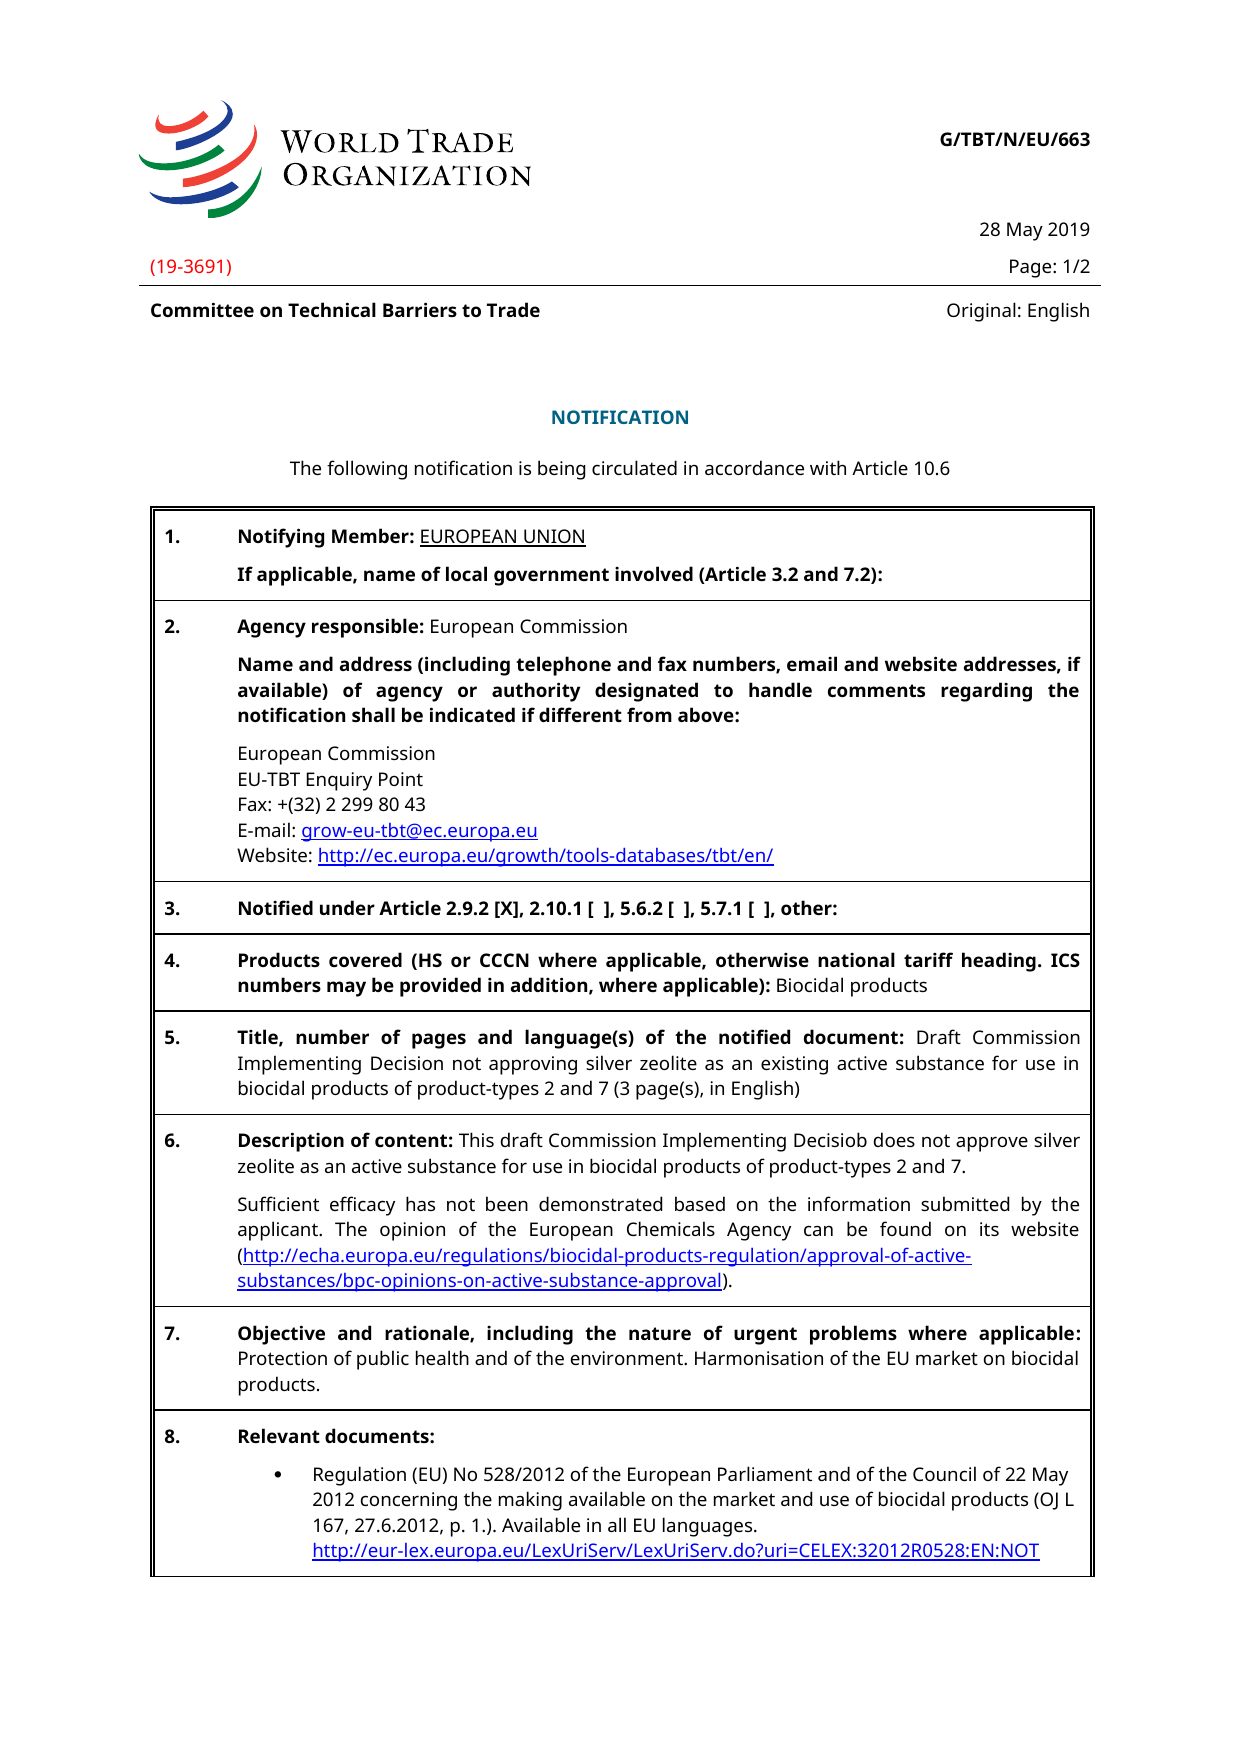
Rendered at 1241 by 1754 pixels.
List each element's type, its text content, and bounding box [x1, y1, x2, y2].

table_cell 7. [155, 1307, 225, 1409]
table_header 1. [155, 511, 225, 599]
table_cell 2. [155, 601, 225, 881]
table_header Notifying Member: European Union If applicable, name of local government involved (Article 3.2 and 7.2): [225, 511, 1090, 599]
text The following notification is being circulated in accordance with Article 10.6 [150, 455, 1090, 481]
table_cell Title, number of pages and language(s) of the notified document: Draft Commission Implementing Decision not approving silver zeolite as an existing active substance for use in biocidal products of product-types 2 and 7 (3 page(s), in English) [225, 1012, 1090, 1113]
table_cell Notified under Article 2.9.2 [X], 2.10.1 [ ], 5.6.2 [ ], 5.7.1 [ ], other: [225, 882, 1090, 933]
table_cell 3. [155, 882, 225, 933]
title NOTIFICATION [150, 405, 1090, 430]
table_cell 5. [155, 1012, 225, 1113]
table_cell Description of content: This draft Commission Implementing Decisiob does not approve silver zeolite as an active substance for use in biocidal products of product-types 2 and 7. Sufficient efficacy has not been demonstrated based on the information submitted by the applicant. The opinion of the European Chemicals Agency can be found on its website (http://echa.europa.eu/regulations/biocidal-products-regulation/approval-of-active-substances/bpc-opinions-on-active-substance-approval). [225, 1115, 1090, 1306]
table_cell 6. [155, 1115, 225, 1306]
table_cell 8. [155, 1411, 225, 1576]
table_cell Relevant documents: Regulation (EU) No 528/2012 of the European Parliament and of the Council of 22 May 2012 concerning the making available on the market and use of biocidal products (OJ L 167, 27.6.2012, p. 1.). Available in all EU languages. http://eur-lex.europa.eu/LexUriServ/LexUriServ.do?uri=CELEX:32012R0528:EN:NOT [225, 1411, 1090, 1576]
table_cell 4. [155, 935, 225, 1010]
table_cell Products covered (HS or CCCN where applicable, otherwise national tariff heading. ICS numbers may be provided in addition, where applicable): Biocidal products [225, 935, 1090, 1010]
table_cell Objective and rationale, including the nature of urgent problems where applicable: Protection of public health and of the environment. Harmonisation of the EU market on biocidal products. [225, 1307, 1090, 1409]
table_cell Agency responsible: European Commission Name and address (including telephone and fax numbers, email and website addresses, if available) of agency or authority designated to handle comments regarding the notification shall be indicated if different from above: European Commission EU-TBT Enquiry Point Fax: +(32) 2 299 80 43 E-mail: grow-eu-tbt@ec.europa.eu Website: http://ec.europa.eu/growth/tools-databases/tbt/en/ [225, 601, 1090, 881]
